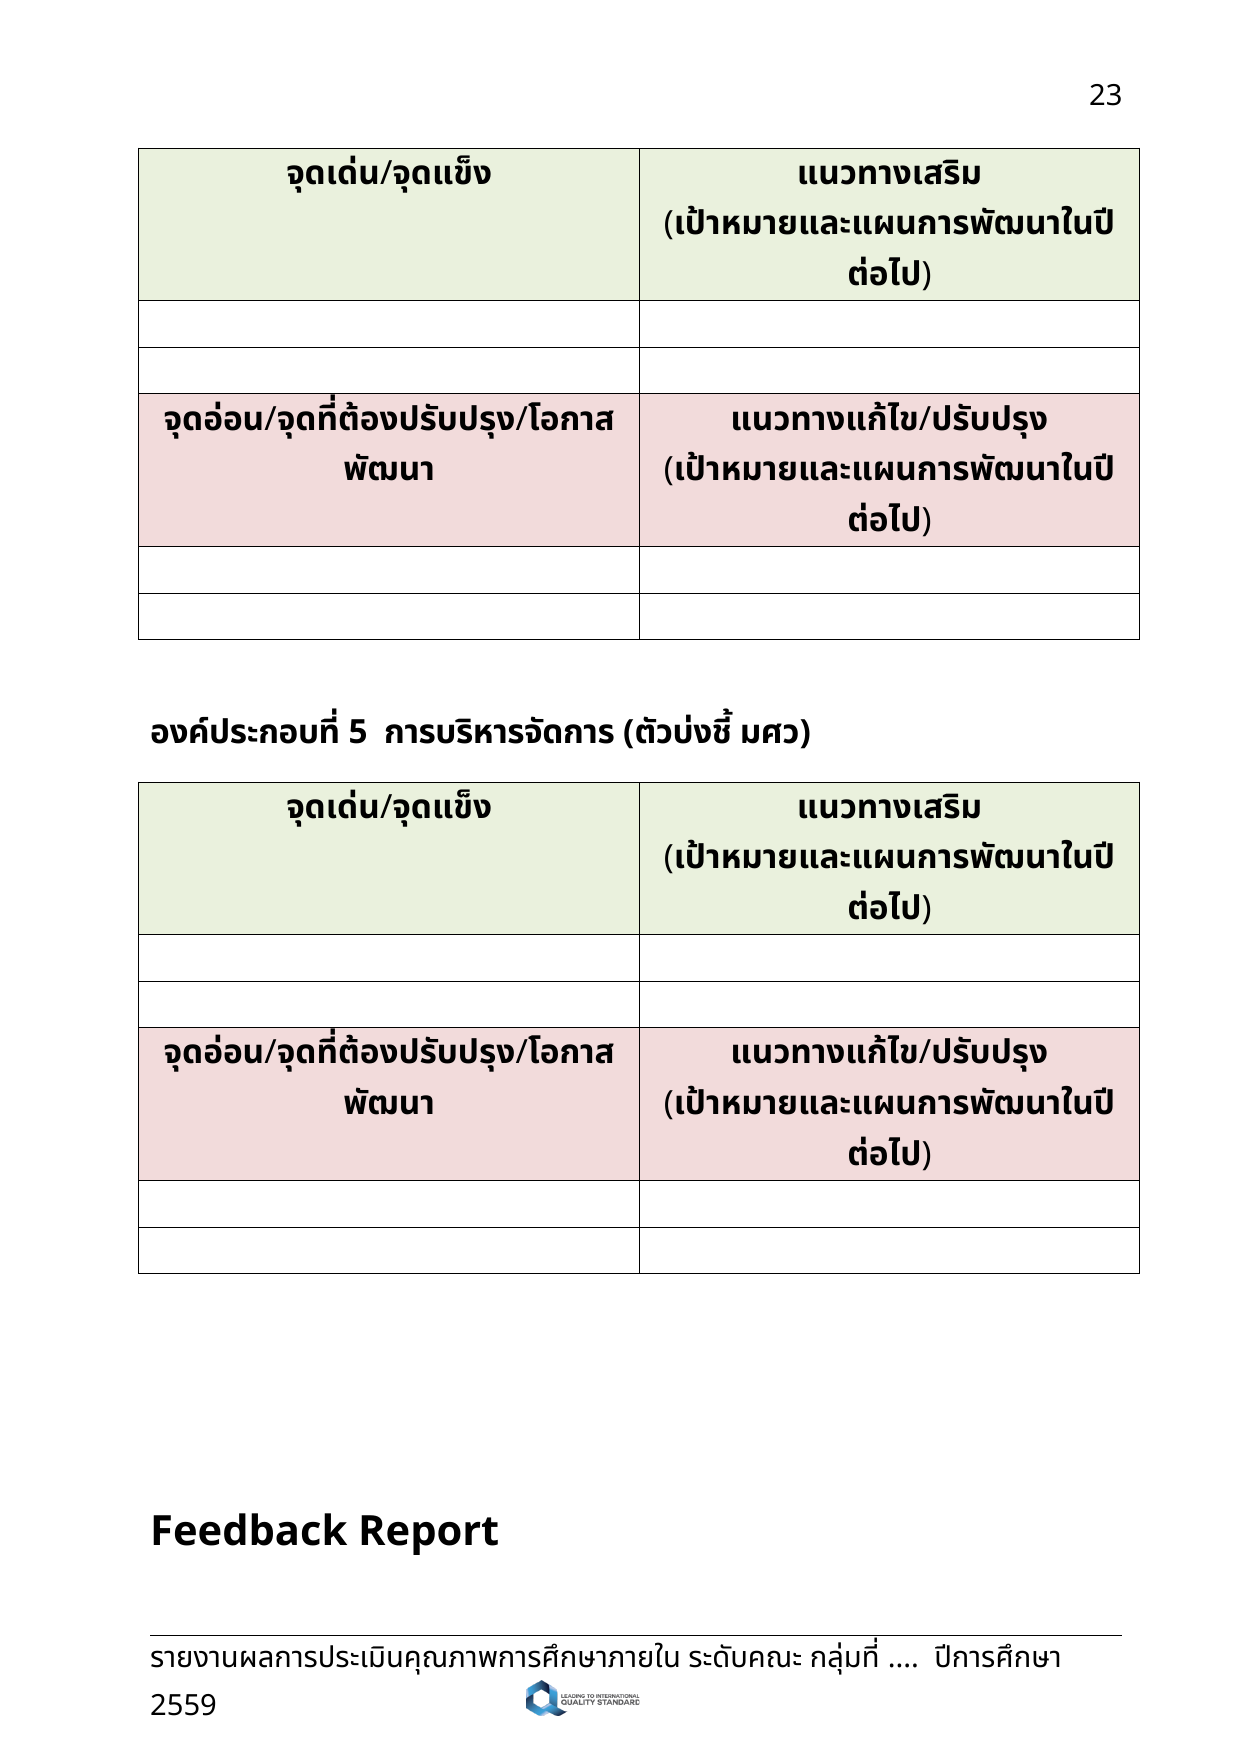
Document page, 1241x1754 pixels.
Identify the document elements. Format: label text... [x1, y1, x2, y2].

table_cell แนวทางแก้ไข/ปรับปรุง (เป้าหมายและแผนการพัฒนาในปีต่อไป) [640, 1028, 1139, 1180]
table_cell [139, 301, 639, 347]
table_header จุดเด่น/จุดแข็ง [139, 783, 639, 934]
text Feedback Report [150, 1501, 1122, 1558]
table_header แนวทางเสริม (เป้าหมายและแผนการพัฒนาในปีต่อไป) [640, 149, 1139, 300]
table_cell [640, 594, 1139, 639]
table_cell [139, 547, 639, 593]
table_cell [640, 301, 1139, 347]
picture [526, 1680, 640, 1716]
text องค์ประกอบที่ 5 การบริหารจัดการ (ตัวบ่งชี้ มศว) [150, 708, 1122, 759]
table_header จุดเด่น/จุดแข็ง [139, 149, 639, 300]
table_cell [640, 1181, 1139, 1227]
table_cell [640, 547, 1139, 593]
table_header แนวทางเสริม (เป้าหมายและแผนการพัฒนาในปีต่อไป) [640, 783, 1139, 934]
table_cell [139, 982, 639, 1027]
table_cell จุดอ่อน/จุดที่ต้องปรับปรุง/โอกาสพัฒนา [139, 1028, 639, 1180]
table_cell [139, 935, 639, 981]
table_cell [139, 348, 639, 393]
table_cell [640, 394, 1139, 546]
table_cell [139, 594, 639, 639]
table_cell [640, 1228, 1139, 1273]
table_cell [640, 935, 1139, 981]
table_cell [139, 1228, 639, 1273]
table_cell [139, 1181, 639, 1227]
table_cell [640, 982, 1139, 1027]
table_cell [640, 348, 1139, 393]
table_cell จุดอ่อน/จุดที่ต้องปรับปรุง/โอกาสพัฒนา [139, 394, 639, 546]
